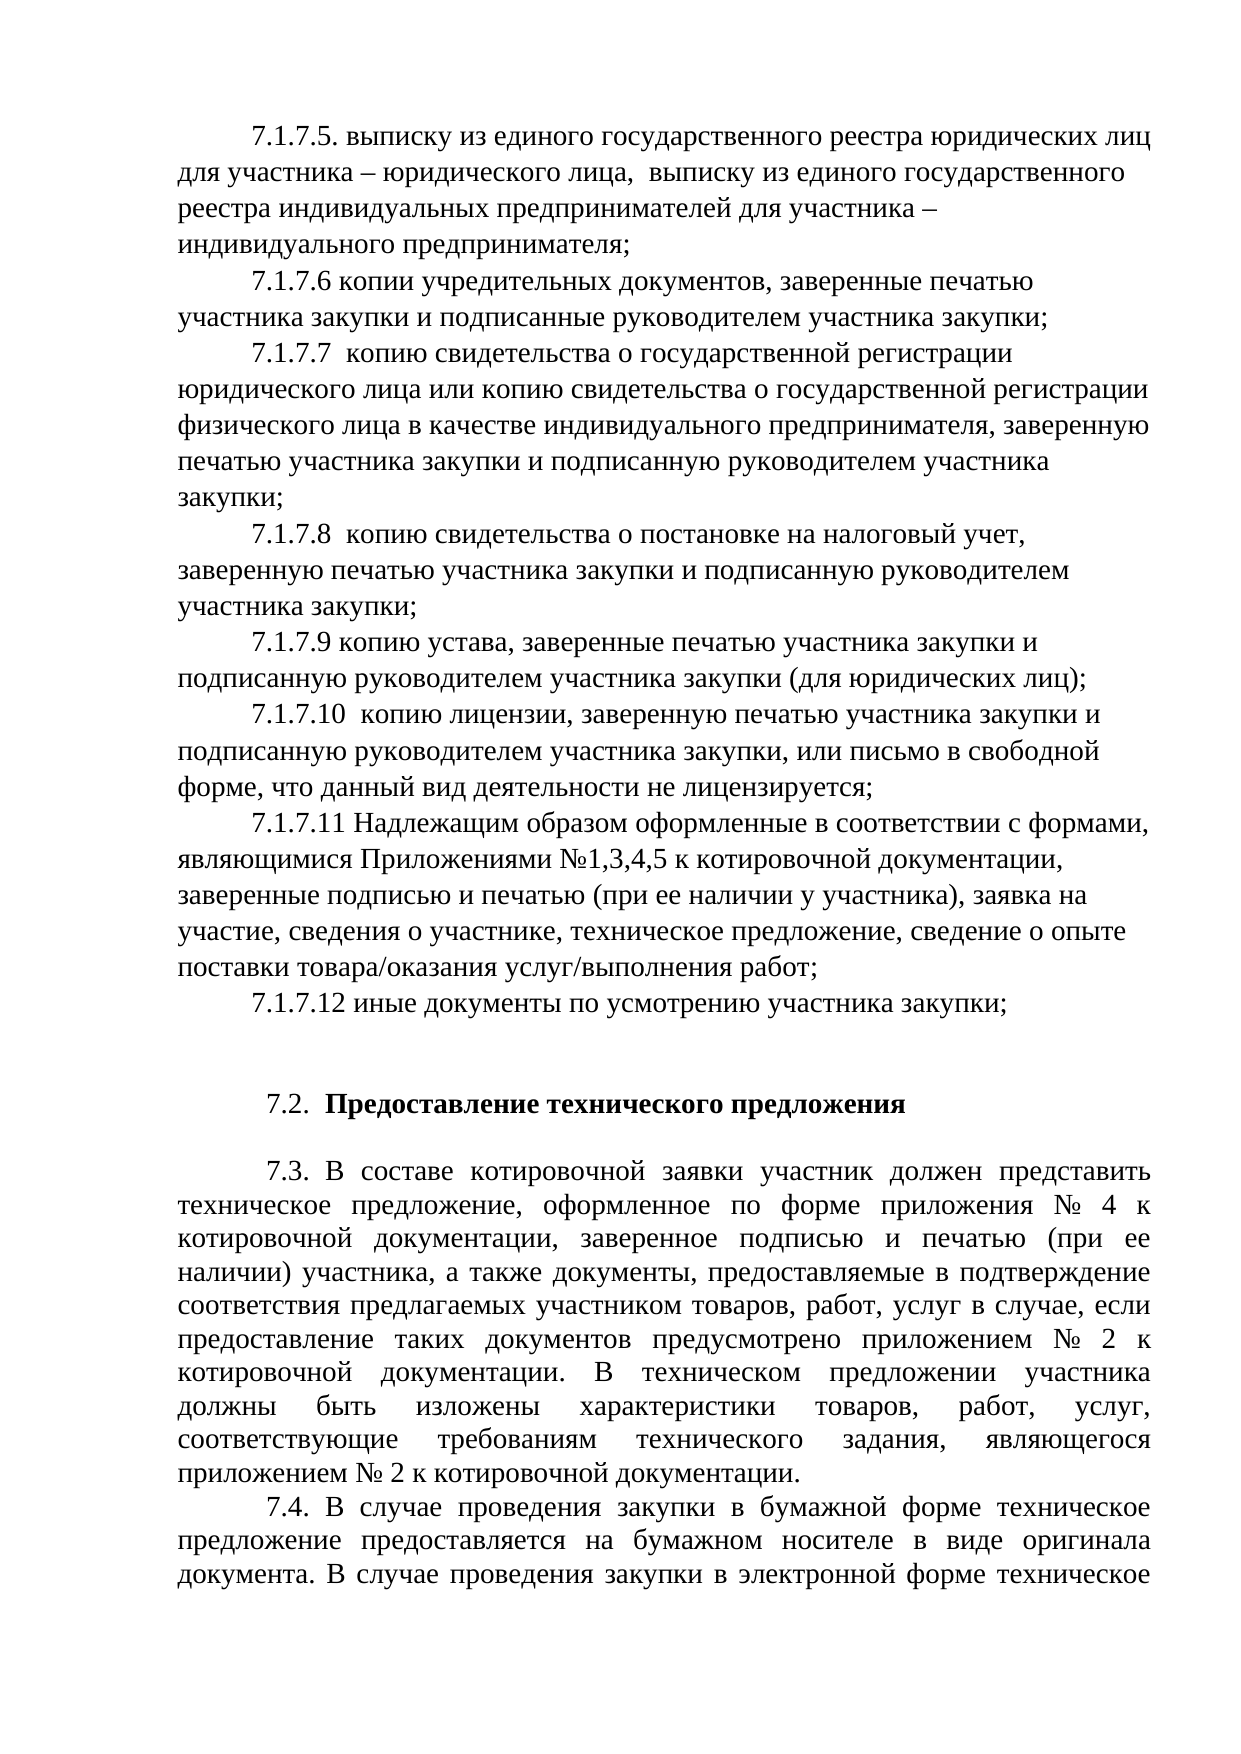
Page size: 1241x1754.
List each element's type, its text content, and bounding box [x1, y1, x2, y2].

text 7.1.7.5. выписку из единого государственного реестра юридических лиц для участника – юридического лица, выписку из единого государственного реестра индивидуальных предпринимателей для участника – индивидуального предпринимателя; [177, 118, 1152, 260]
text 7.1.7.8 копию свидетельства о постановке на налоговый учет, заверенную печатью участника закупки и подписанную руководителем участника закупки; [177, 516, 1152, 622]
text 7.1.7.10 копию лицензии, заверенную печатью участника закупки и подписанную руководителем участника закупки, или письмо в свободной форме, что данный вид деятельности не лицензируется; [177, 696, 1152, 802]
text 7.1.7.6 копии учредительных документов, заверенные печатью участника закупки и подписанные руководителем участника закупки; [177, 263, 1152, 332]
text 7.1.7.9 копию устава, заверенные печатью участника закупки и подписанную руководителем участника закупки (для юридических лиц); [177, 624, 1152, 694]
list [177, 1489, 1152, 1589]
text 7.1.7.12 иные документы по усмотрению участника закупки; [251, 986, 1152, 1019]
text 7.1.7.11 Надлежащим образом оформленные в соответствии с формами, являющимися Приложениями №1,3,4,5 к котировочной документации, заверенные подписью и печатью (при ее наличии у участника), заявка на участие, сведения о участнике, техническое предложение, сведение о опыте поставки товара/оказания услуг/выполнения работ; [177, 805, 1152, 983]
list В составе котировочной заявки участник должен представить техническое предложение, оформленное по форме приложения № 4 к котировочной документации, заверенное подписью и печатью (при ее наличии) участника, а также документы, предоставляемые в подтверждение соответствия предлагаемых участником товаров, работ, услуг в случае, если предоставление таких документов предусмотрено приложением № 2 к котировочной документации. В техническом предложении участника должны быть изложены характеристики товаров, работ, услуг, соответствующие требованиям технического задания, являющегося приложением № 2 к котировочной документации. [177, 1153, 1152, 1489]
list Предоставление технического предложения [177, 1086, 1152, 1120]
text 7.1.7.7 копию свидетельства о государственной регистрации юридического лица или копию свидетельства о государственной регистрации физического лица в качестве индивидуального предпринимателя, заверенную печатью участника закупки и подписанную руководителем участника закупки; [177, 335, 1152, 513]
